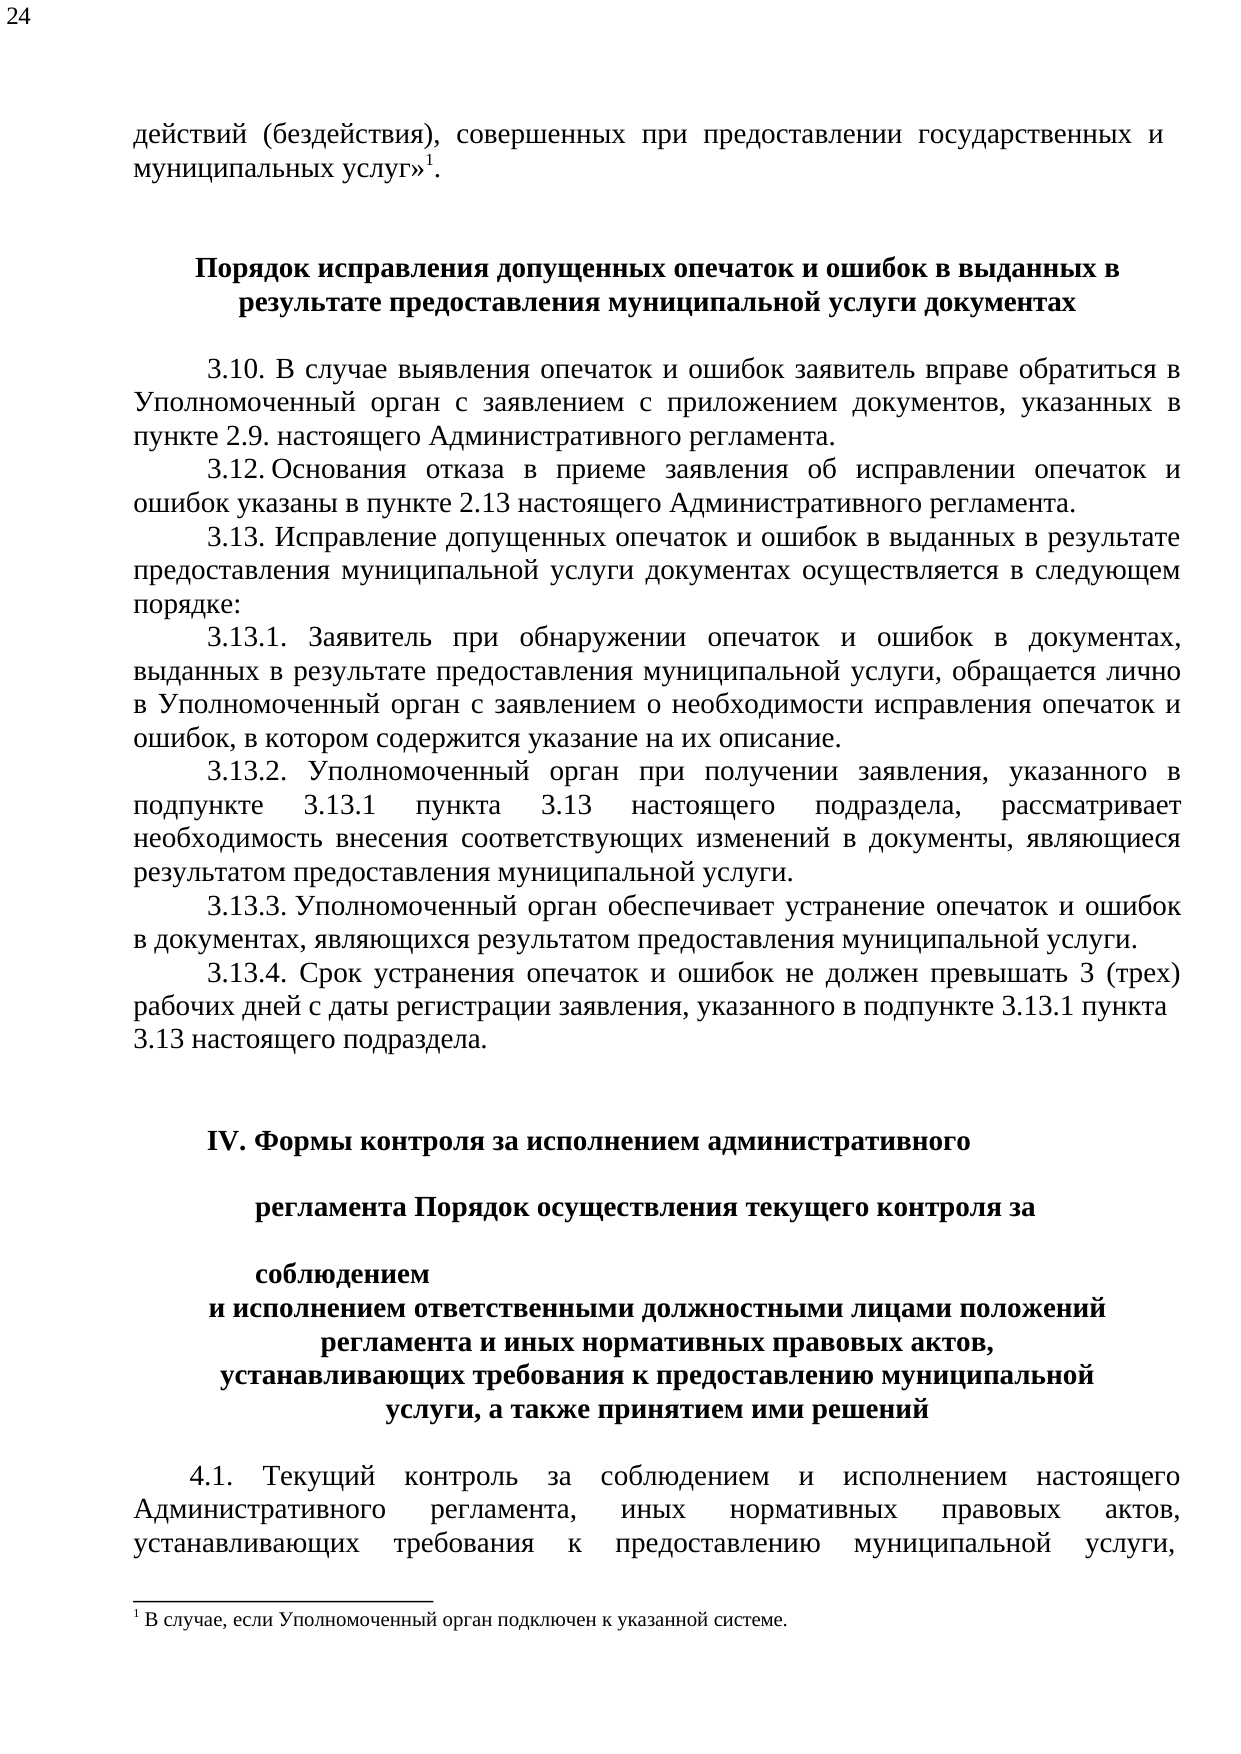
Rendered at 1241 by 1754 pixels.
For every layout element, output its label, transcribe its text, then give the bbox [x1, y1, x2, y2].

list Заявитель при обнаружении опечаток и ошибок в документах, выданных в результате предоставления муниципальной услуги, обращается лично в Уполномоченный орган с заявлением о необходимости исправления опечаток и ошибок, в котором содержится указание на их описание. [133, 619, 1182, 753]
subtitle Порядок исправления допущенных опечаток и ошибок в выданных в результате предоставления муниципальной услуги документах [193, 251, 1121, 318]
list Срок устранения опечаток и ошибок не должен превышать 3 (трех) рабочих дней с даты регистрации заявления, указанного в подпункте 3.13.1 пункта [133, 955, 1181, 1022]
list Уполномоченный орган обеспечивает устранение опечаток и ошибок в документах, являющихся результатом предоставления муниципальной услуги. [133, 888, 1181, 955]
text и исполнением ответственными должностными лицами положений регламента и иных нормативных правовых актов, устанавливающих требования к предоставлению муниципальной услуги, а также принятием ими решений [201, 1290, 1113, 1424]
text действий (бездействия), совершенных при предоставлении государственных и муниципальных услуг»1. [133, 117, 1198, 184]
list Уполномоченный орган при получении заявления, указанного в подпункте 3.13.1 пункта 3.13 настоящего подраздела, рассматривает необходимость внесения соответствующих изменений в документы, являющиеся результатом предоставления муниципальной услуги. [133, 753, 1182, 888]
text 3.13 настоящего подраздела. [133, 1022, 1198, 1055]
list В случае выявления опечаток и ошибок заявитель вправе обратиться в Уполномоченный орган с заявлением с приложением документов, указанных в пункте 2.9. настоящего Административного регламента. [133, 351, 1182, 452]
subtitle Формы контроля за исполнением административного регламента Порядок осуществления текущего контроля за соблюдением [207, 1090, 1130, 1290]
list Основания отказа в приеме заявления об исправлении опечаток и ошибок указаны в пункте 2.13 настоящего Административного регламента. [133, 452, 1181, 519]
list Исправление допущенных опечаток и ошибок в выданных в результате предоставления муниципальной услуги документах осуществляется в следующем порядке: [133, 519, 1181, 619]
list Текущий контроль за соблюдением и исполнением настоящего Административного регламента, иных нормативных правовых актов, устанавливающих требования к предоставлению муниципальной услуги, [133, 1458, 1181, 1558]
text 1 В случае, если Уполномоченный орган подключен к указанной системе. [133, 1606, 1198, 1631]
